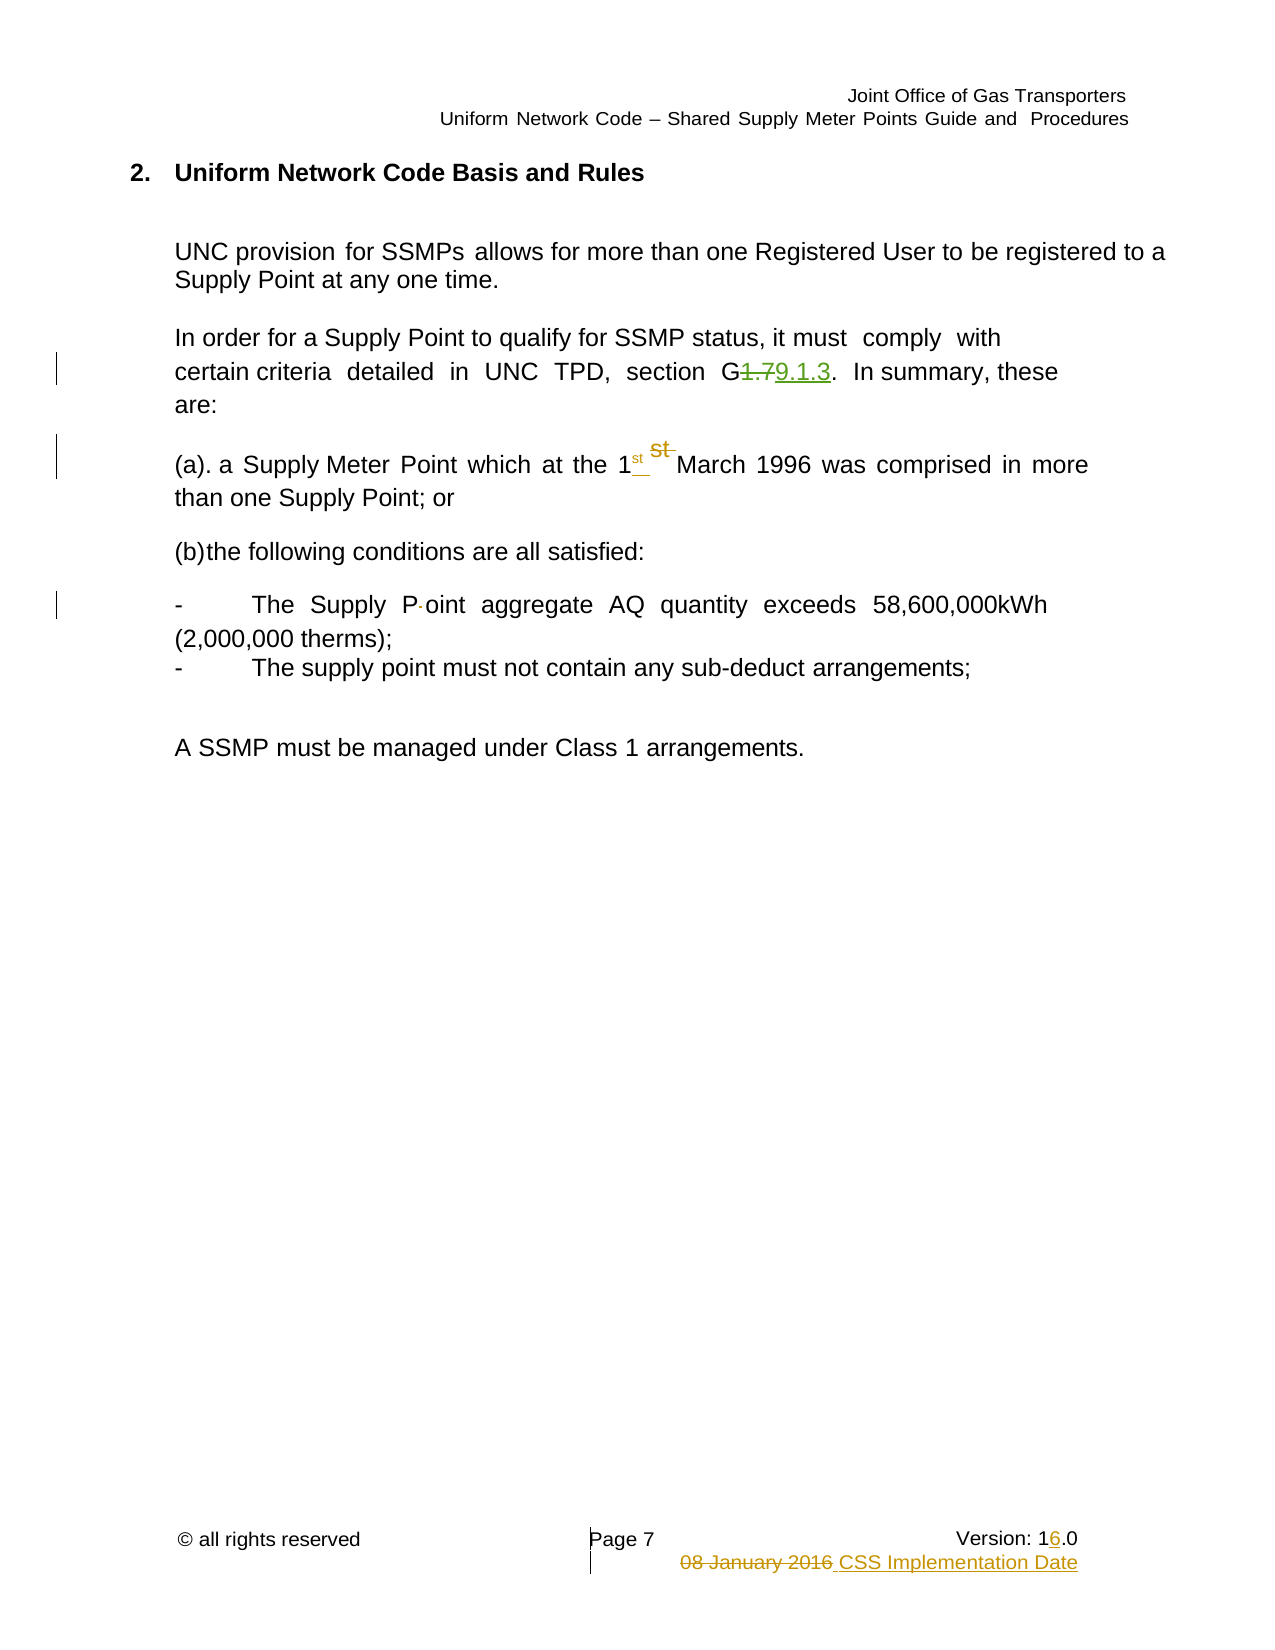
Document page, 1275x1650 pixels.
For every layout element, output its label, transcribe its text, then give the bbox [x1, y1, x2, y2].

text In order for a Supply Point to qualify for SSMP status, it must comply with certain criteria detailed in UNC TPD, section G. In summary, these are: [174, 323, 1082, 418]
text A SSMP must be managed under Class 1 arrangements. [174, 733, 1171, 761]
text (a). a Supply Meter Point which at the 1March 1996 was comprised in more than one Supply Point; or [174, 434, 1127, 512]
list The Supply Point aggregate AQ quantity exceeds 58,600,000kWh (2,000,000 therms); [174, 591, 1057, 652]
text UNC provision for SSMPs allows for more than one Registered User to be registered to a Supply Point at any one time. [174, 237, 1171, 294]
list Uniform Network Code Basis and Rules [130, 158, 1171, 187]
list the following conditions are all satisfied: [174, 537, 1171, 566]
list The supply point must not contain any sub-deduct arrangements; [174, 657, 1171, 682]
